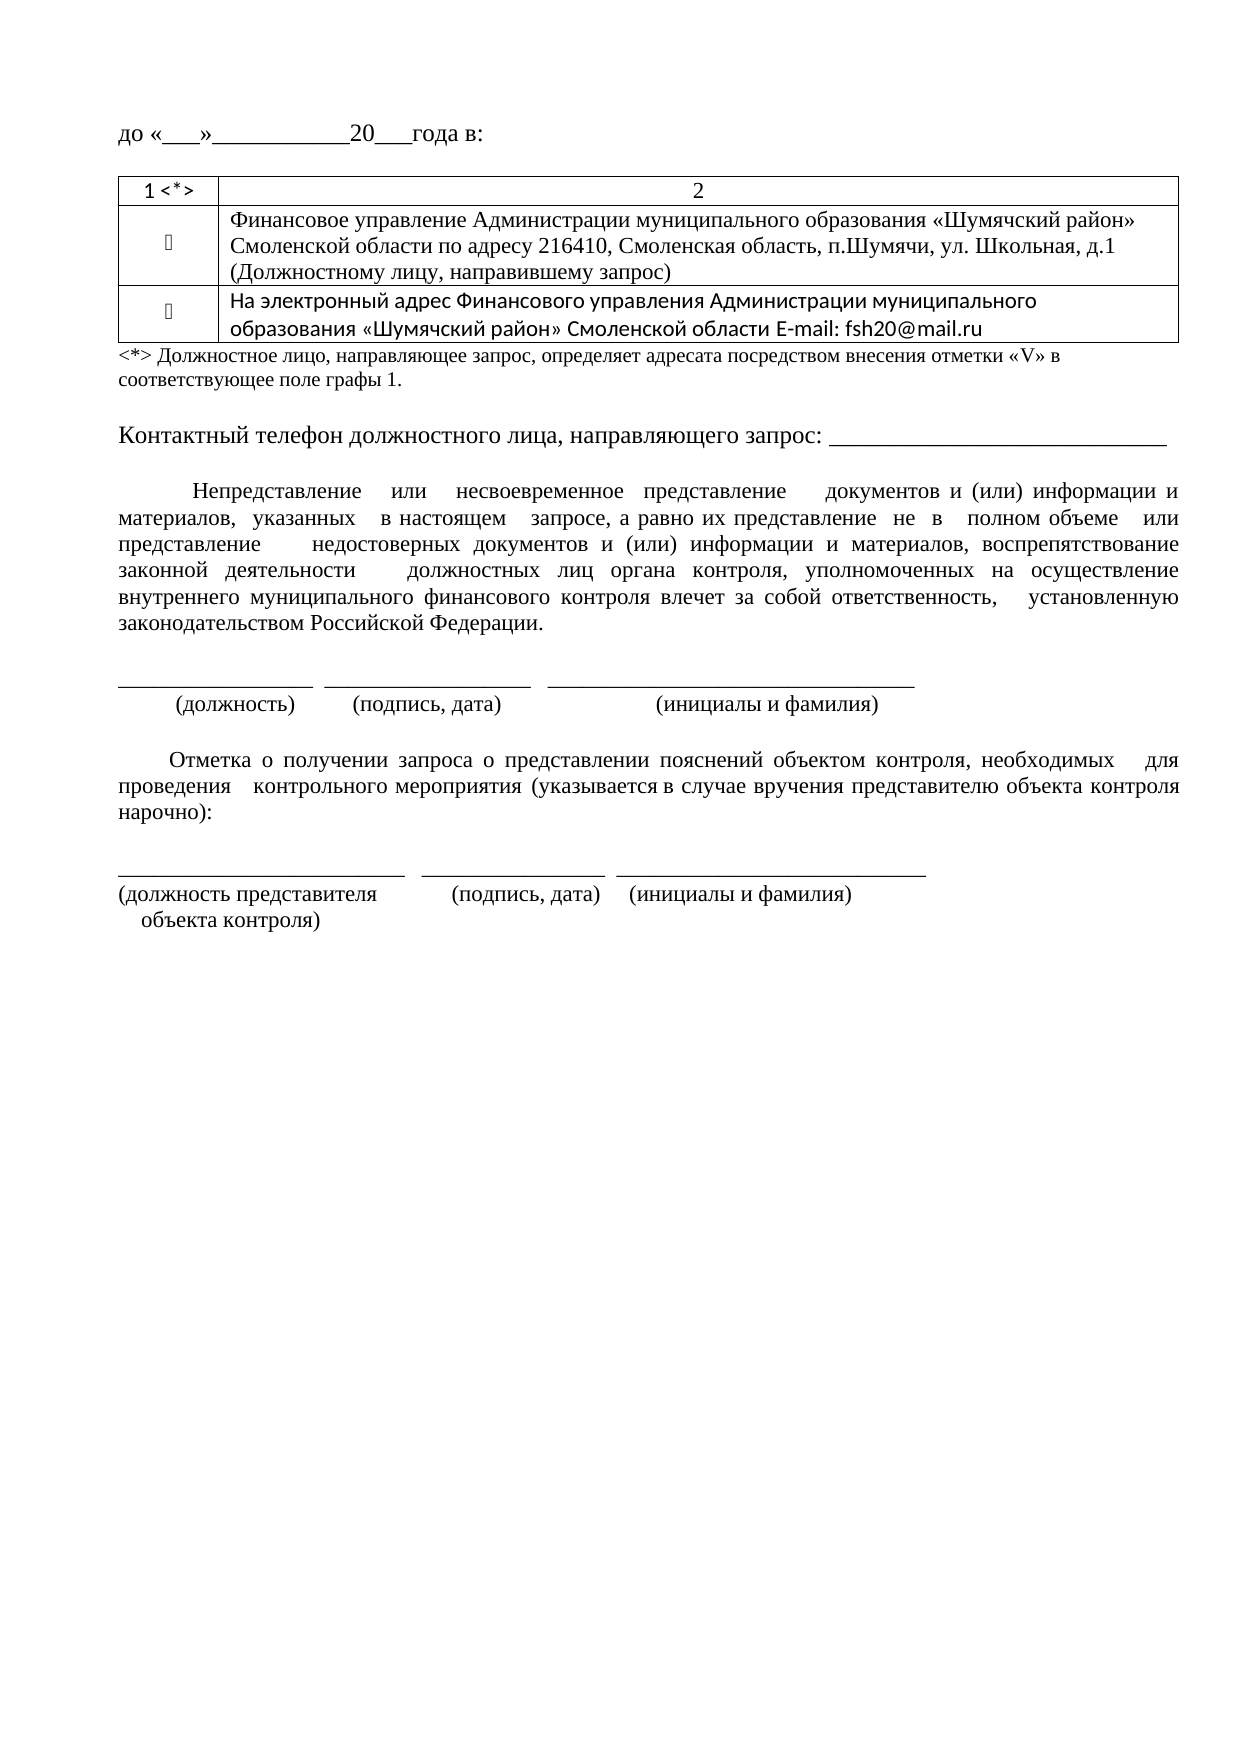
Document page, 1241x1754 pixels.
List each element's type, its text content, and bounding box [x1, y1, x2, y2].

text Отметка о получении запроса о представлении пояснений объектом контроля, необходимых для проведения контрольного мероприятия (указывается в случае вручения представителю объекта контроля нарочно): [118, 746, 1181, 825]
table_cell На электронный адрес Финансового управления Администрации муниципального образования «Шумячский район» Смоленской области E-mail: fsh20@mail.ru [219, 286, 1178, 342]
table_header 1 <*> [119, 177, 218, 205]
text Контактный телефон должностного лица, направляющего запрос: ___________________________ [118, 420, 1181, 448]
text (должность представителя (подпись, дата) (инициалы и фамилия) [118, 880, 1181, 906]
text _________________ __________________ ________________________________ [118, 664, 1181, 691]
text (должность) (подпись, дата) (инициалы и фамилия) [118, 691, 1181, 717]
table_cell [119, 206, 218, 285]
table_cell Финансовое управление Администрации муниципального образования «Шумячский район» Смоленской области по адресу 216410, Смоленская область, п.Шумячи, ул. Школьная, д.1 (Должностному лицу, направившему запрос) [219, 206, 1178, 285]
text Непредставление или несвоевременное представление документов и (или) информации и материалов, указанных в настоящем запросе, а равно их представление не в полном объеме или представление недостоверных документов и (или) информации и материалов, воспрепятствование законной деятельности должностных лиц органа контроля, уполномоченных на осуществление внутреннего муниципального финансового контроля влечет за собой ответственность, установленную законодательством Российской Федерации. [118, 477, 1181, 635]
text объекта контроля) [118, 906, 1181, 932]
text <*> Должностное лицо, направляющее запрос, определяет адресата посредством внесения отметки «V» в соответствующее поле графы 1. [118, 343, 1181, 391]
text _________________________ ________________ ___________________________ [118, 853, 1181, 880]
text до «___»___________20___года в: [118, 118, 1181, 147]
table_cell [119, 286, 218, 342]
table_header 2 [219, 177, 1178, 205]
